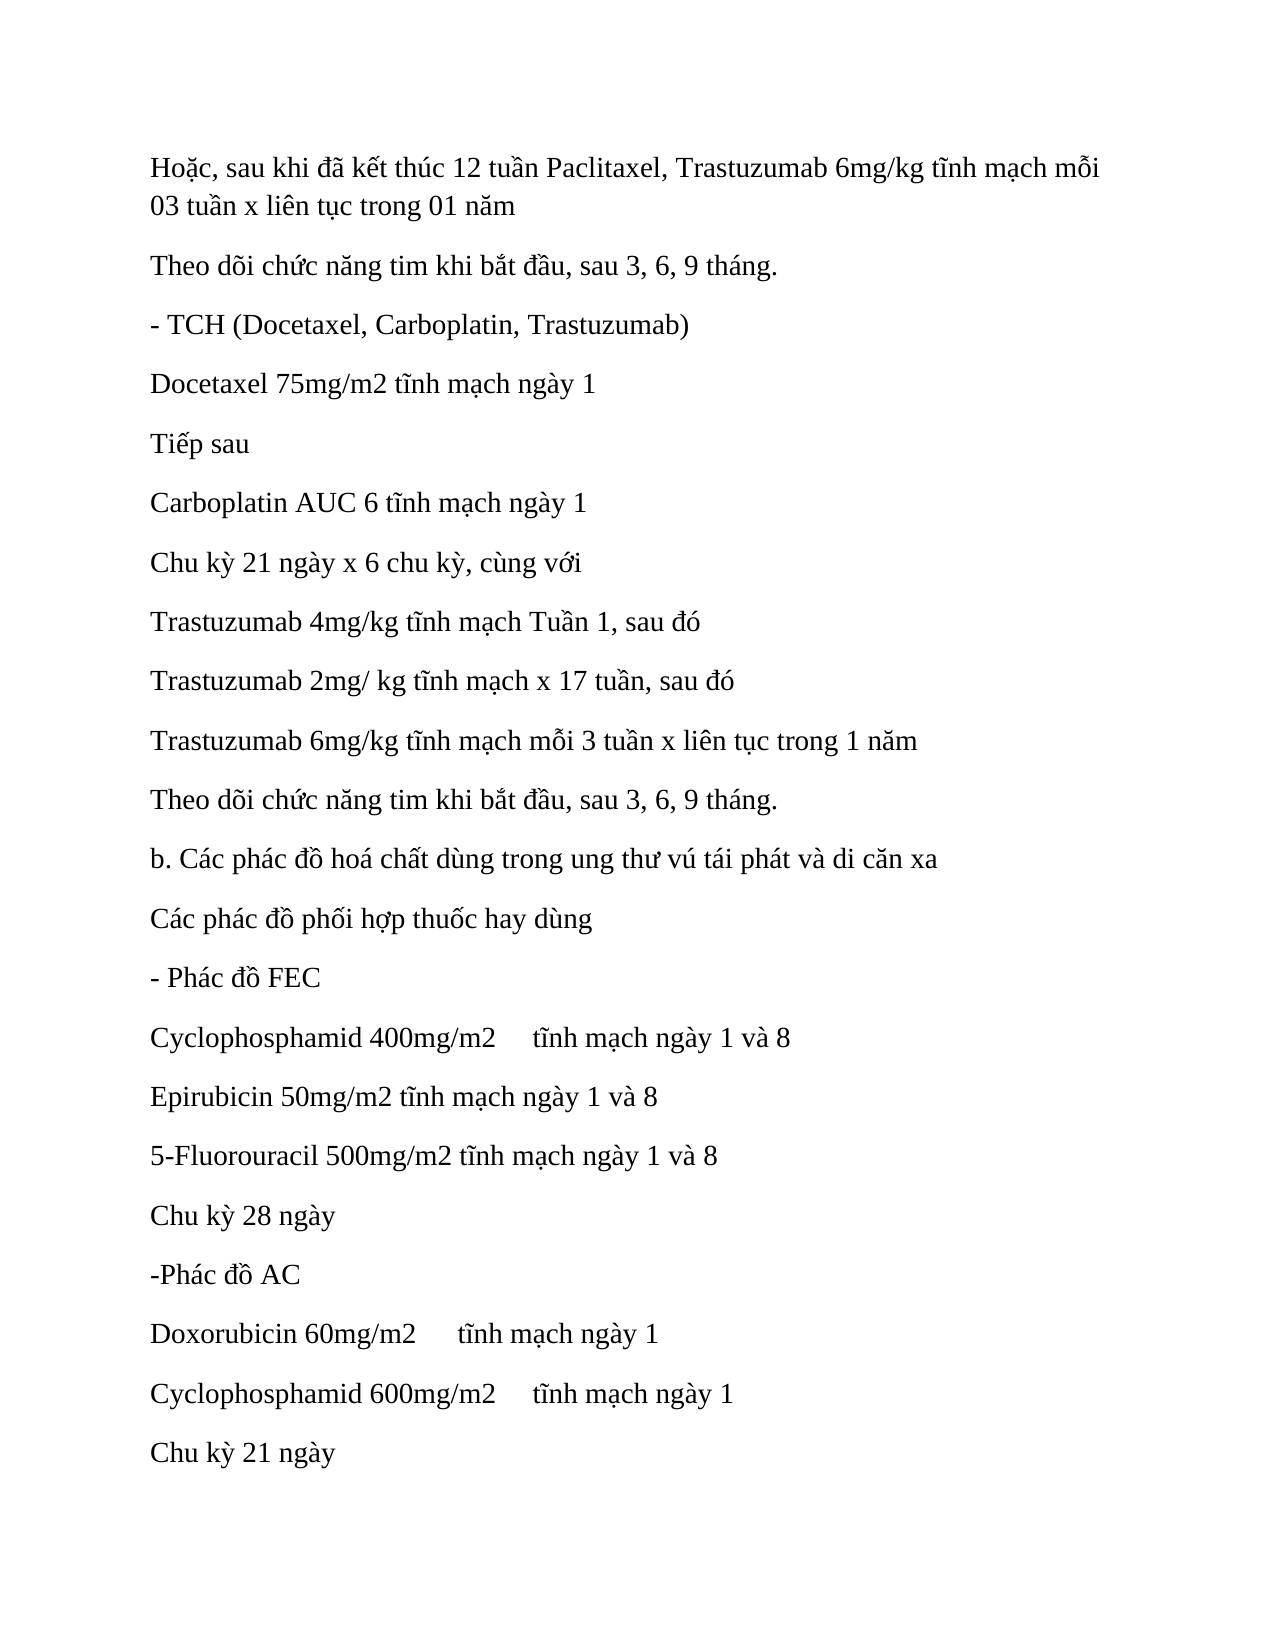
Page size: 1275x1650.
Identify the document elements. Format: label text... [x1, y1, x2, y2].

text Các phác đồ phối hợp thuốc hay dùng [150, 901, 1125, 934]
text Cyclophosphamid 400mg/m2 tĩnh mạch ngày 1 và 8 [150, 1020, 1125, 1053]
text Tiếp sau [150, 426, 1125, 459]
text Carboplatin AUC 6 tĩnh mạch ngày 1 [150, 485, 1125, 519]
text 5-Fluorouracil 500mg/m2 tĩnh mạch ngày 1 và 8 [150, 1138, 1125, 1172]
text Theo dõi chức năng tim khi bắt đầu, sau 3, 6, 9 tháng. [150, 248, 1125, 281]
text Cyclophosphamid 600mg/m2 tĩnh mạch ngày 1 [150, 1376, 1125, 1409]
text -Phác đồ AC [150, 1257, 1125, 1291]
text Doxorubicin 60mg/m2 tĩnh mạch ngày 1 [150, 1317, 1125, 1350]
text Trastuzumab 2mg/ kg tĩnh mạch x 17 tuần, sau đó [150, 663, 1125, 697]
text Epirubicin 50mg/m2 tĩnh mạch ngày 1 và 8 [150, 1079, 1125, 1113]
text Chu kỳ 21 ngày [150, 1435, 1125, 1469]
text Theo dõi chức năng tim khi bắt đầu, sau 3, 6, 9 tháng. [150, 782, 1125, 816]
text Trastuzumab 6mg/kg tĩnh mạch mỗi 3 tuần x liên tục trong 1 năm [150, 723, 1125, 756]
text Chu kỳ 21 ngày x 6 chu kỳ, cùng với [150, 545, 1125, 578]
text Docetaxel 75mg/m2 tĩnh mạch ngày 1 [150, 367, 1125, 400]
text Hoặc, sau khi đã kết thúc 12 tuần Paclitaxel, Trastuzumab 6mg/kg tĩnh mạch mỗi 03 tuần x liên tục trong 01 năm [150, 150, 1125, 222]
text Chu kỳ 28 ngày [150, 1198, 1125, 1231]
text b. Các phác đồ hoá chất dùng trong ung thư vú tái phát và di căn xa [150, 842, 1125, 875]
text - TCH (Docetaxel, Carboplatin, Trastuzumab) [150, 307, 1125, 341]
text Trastuzumab 4mg/kg tĩnh mạch Tuần 1, sau đó [150, 604, 1125, 638]
text - Phác đồ FEC [150, 960, 1125, 994]
